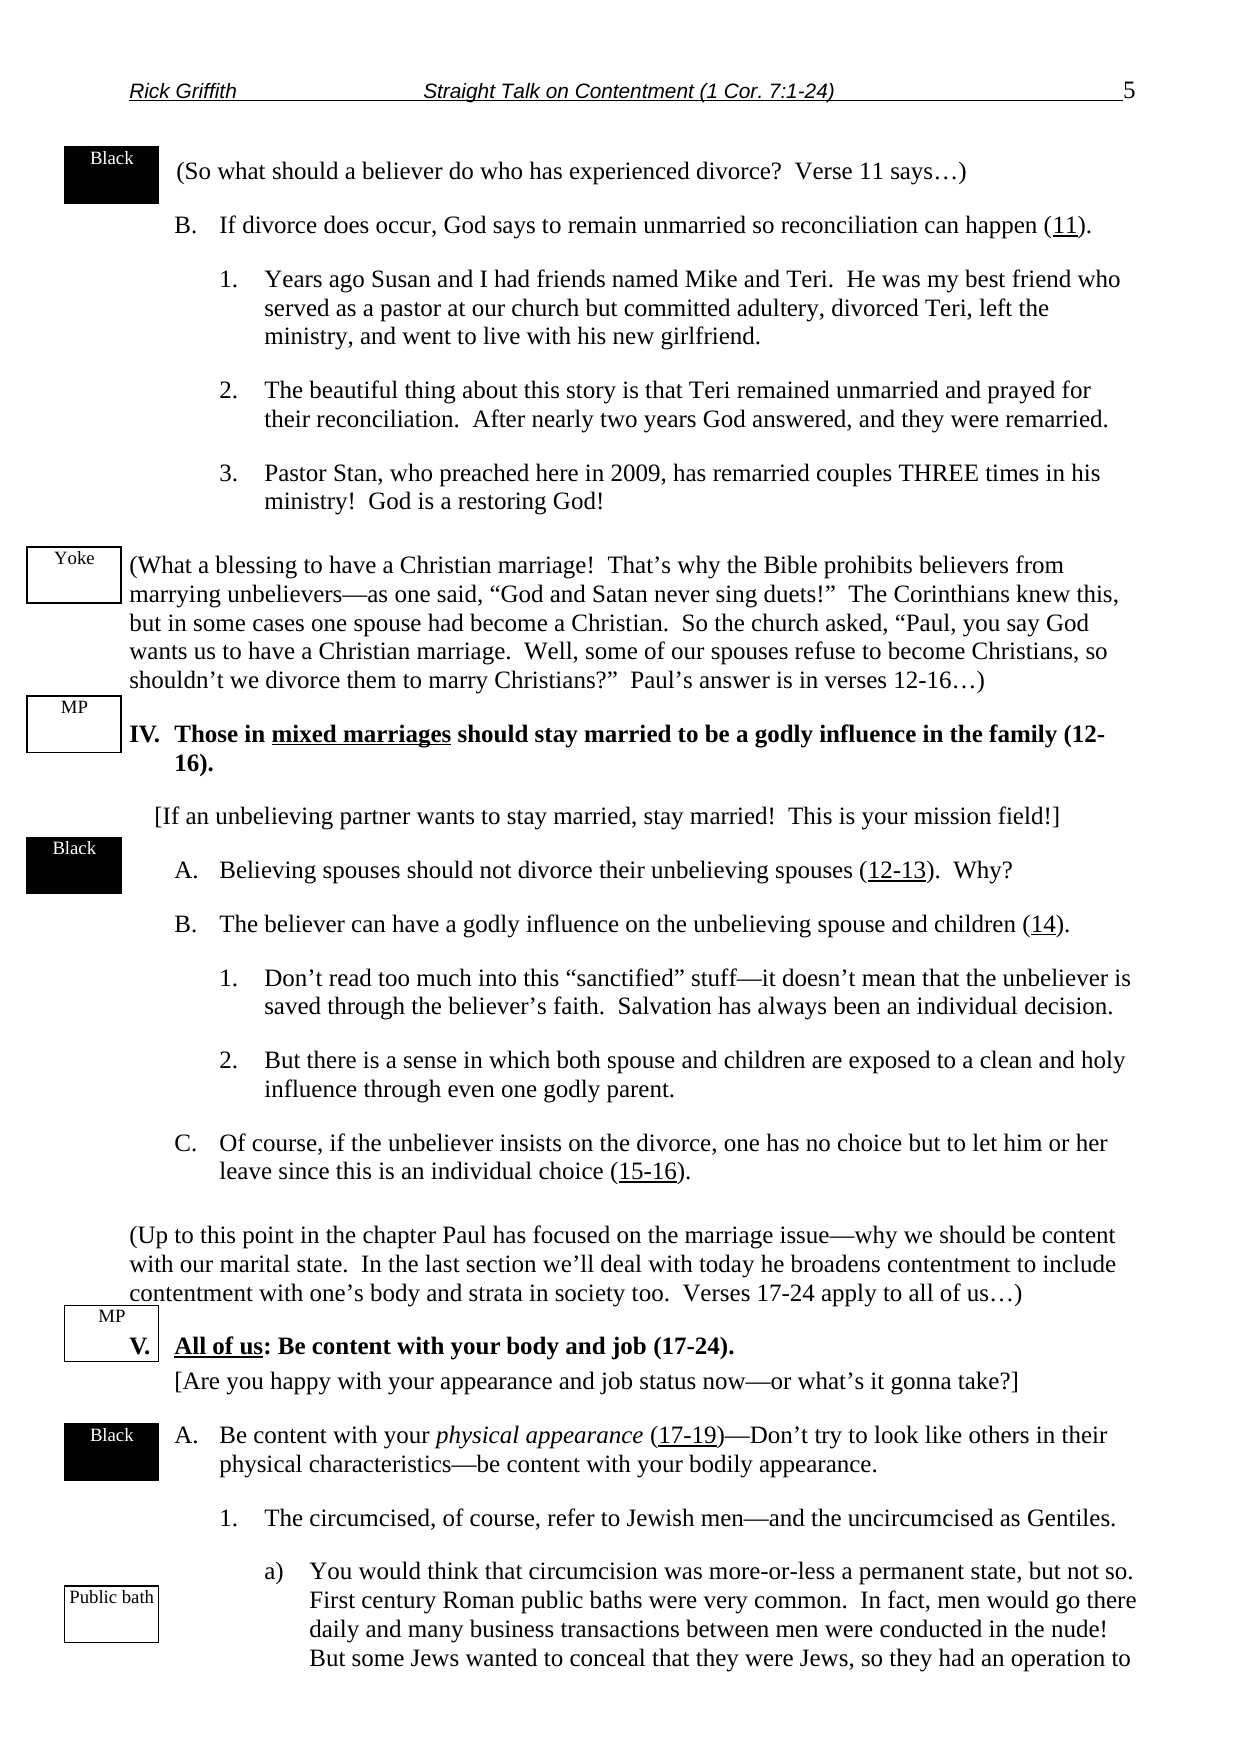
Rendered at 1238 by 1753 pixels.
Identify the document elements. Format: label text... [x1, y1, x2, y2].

text [Are you happy with your appearance and job status now—or what’s it gonna take?] [129, 1366, 1142, 1395]
subtitle But there is a sense in which both spouse and children are exposed to a clean and holy influence through even one godly parent. [219, 1045, 1142, 1103]
subtitle Pastor Stan, who preached here in 2009, has remarried couples THREE times in his ministry! God is a restoring God! [219, 458, 1142, 515]
subtitle IV. Those in mixed marriages should stay married to be a godly influence in the family (12-16). [129, 719, 1142, 776]
subtitle Be content with your physical appearance (17-19)—Don’t try to look like others in their physical characteristics—be content with your bodily appearance. [174, 1420, 1142, 1478]
text (What a blessing to have a Christian marriage! That’s why the Bible prohibits believers from marrying unbelievers—as one said, “God and Satan never sing duets!” The Corinthians knew this, but in some cases one spouse had become a Christian. So the church asked, “Paul, you say God wants us to have a Christian marriage. Well, some of our spouses refuse to become Christians, so shouldn’t we divorce them to marry Christians?” Paul’s answer is in verses 12-16…) [129, 550, 1142, 694]
subtitle [If an unbelieving partner wants to stay married, stay married! This is your mission field!] [129, 801, 1142, 830]
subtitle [264, 1556, 1142, 1671]
subtitle The circumcised, of course, refer to Jewish men—and the uncircumcised as Gentiles. [219, 1503, 1142, 1531]
subtitle Years ago Susan and I had friends named Mike and Teri. He was my best friend who served as a pastor at our church but committed adultery, divorced Teri, left the ministry, and went to live with his new girlfriend. [219, 264, 1142, 350]
subtitle The believer can have a godly influence on the unbelieving spouse and children (14). [174, 909, 1142, 938]
subtitle The beautiful thing about this story is that Teri remained unmarried and prayed for their reconciliation. After nearly two years God answered, and they were remarried. [219, 375, 1142, 433]
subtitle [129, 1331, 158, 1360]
subtitle If divorce does occur, God says to remain unmarried so reconciliation can happen (11). [174, 210, 1142, 239]
text (So what should a believer do who has experienced divorce? Verse 11 says…) [176, 156, 1142, 185]
subtitle V. All of us: Be content with your body and job (17-24). [159, 1331, 1142, 1360]
subtitle Don’t read too much into this “sanctified” stuff—it doesn’t mean that the unbeliever is saved through the believer’s faith. Salvation has always been an individual decision. [219, 963, 1142, 1020]
text (Up to this point in the chapter Paul has focused on the marriage issue—why we should be content with our marital state. In the last section we’ll deal with today he broadens contentment to include contentment with one’s body and strata in society too. Verses 17-24 apply to all of us…) [129, 1220, 1142, 1306]
subtitle Of course, if the unbeliever insists on the divorce, one has no choice but to let him or her leave since this is an individual choice (15-16). [174, 1128, 1142, 1185]
subtitle Believing spouses should not divorce their unbelieving spouses (12-13). Why? [174, 855, 1142, 884]
